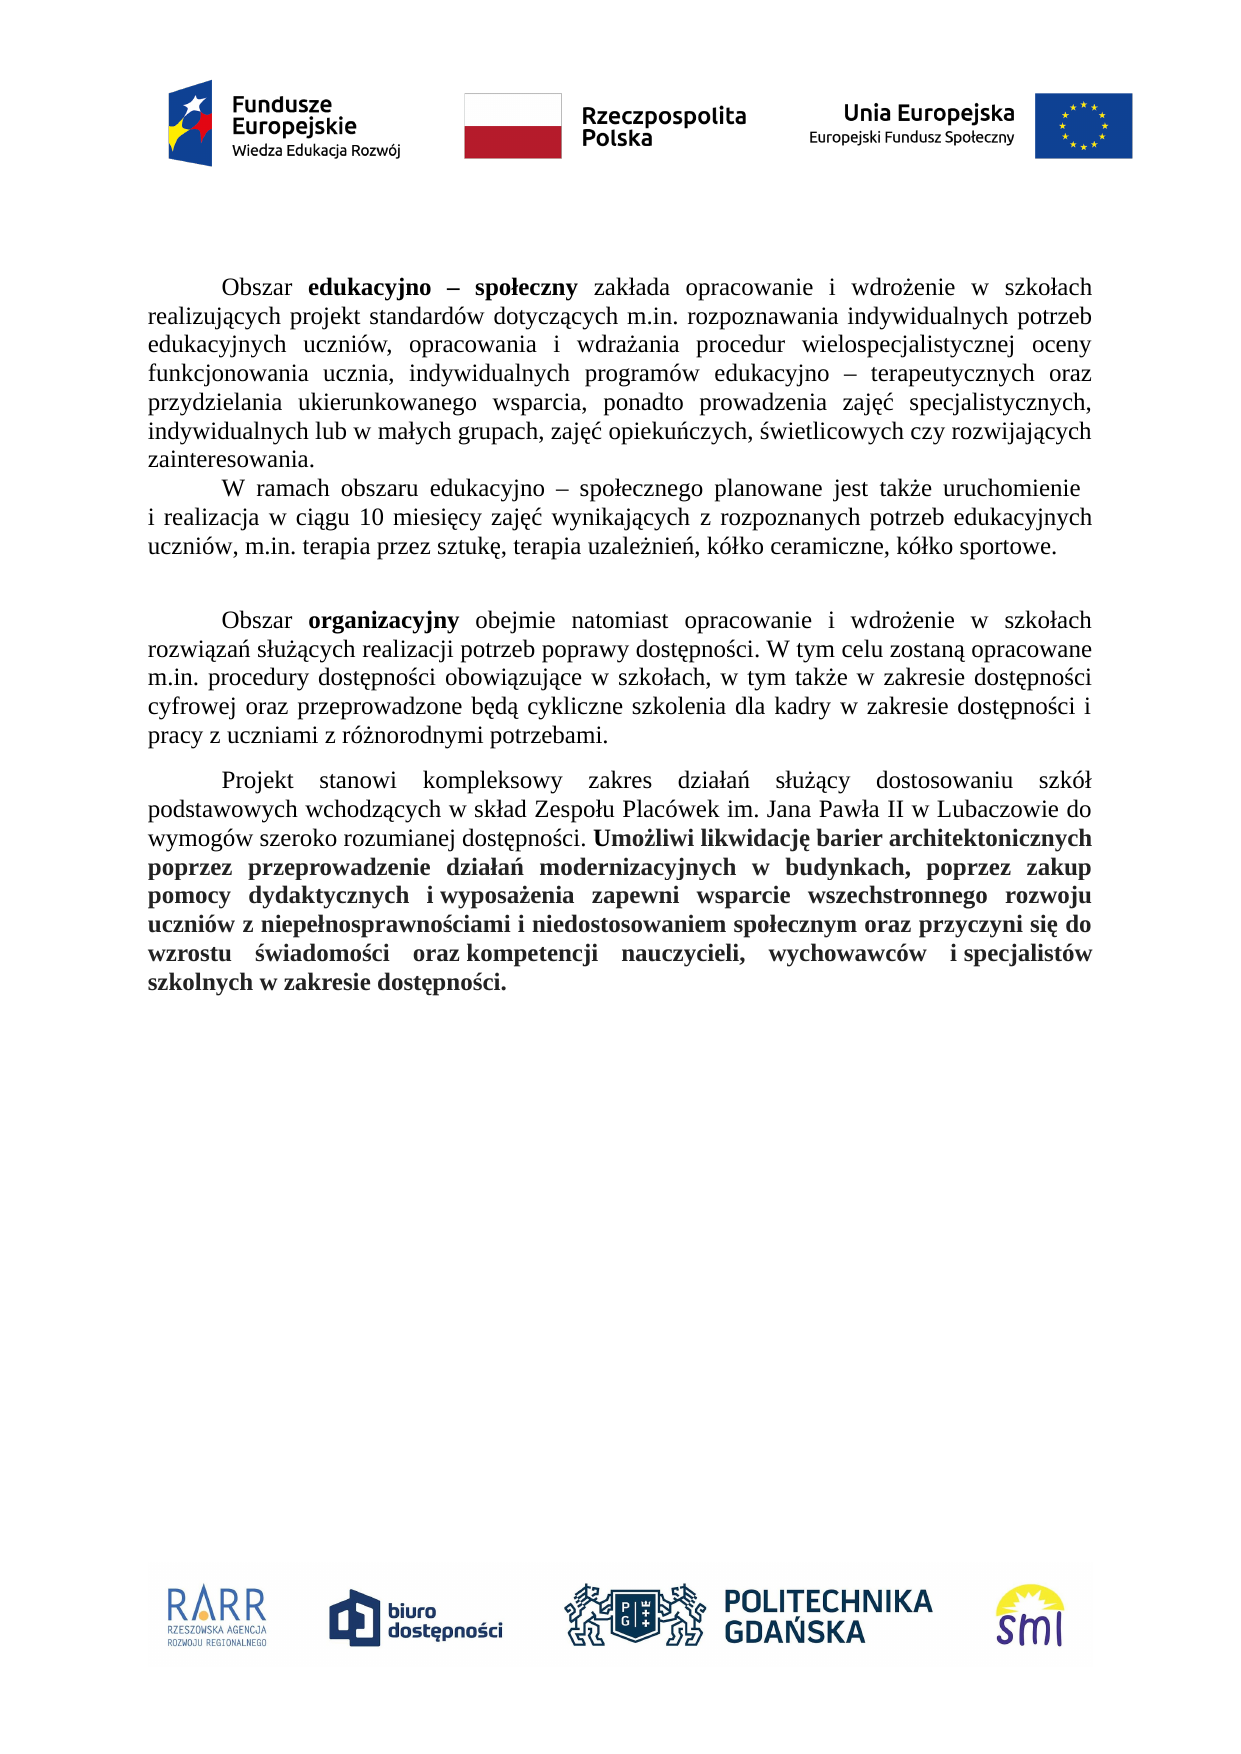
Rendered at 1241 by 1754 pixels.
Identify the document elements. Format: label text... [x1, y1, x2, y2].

text Obszar edukacyjno – społeczny zakłada opracowanie i wdrożenie w szkołach realizujących projekt standardów dotyczących m.in. rozpoznawania indywidualnych potrzeb edukacyjnych uczniów, opracowania i wdrażania procedur wielospecjalistycznej oceny funkcjonowania ucznia, indywidualnych programów edukacyjno – terapeutycznych oraz przydzielania ukierunkowanego wsparcia, ponadto prowadzenia zajęć specjalistycznych, indywidualnych lub w małych grupach, zajęć opiekuńczych, świetlicowych czy rozwijających zainteresowania. [148, 272, 1093, 473]
text Obszar organizacyjny obejmie natomiast opracowanie i wdrożenie w szkołach rozwiązań służących realizacji potrzeb poprawy dostępności. W tym celu zostaną opracowane m.in. procedury dostępności obowiązujące w szkołach, w tym także w zakresie dostępności cyfrowej oraz przeprowadzone będą cykliczne szkolenia dla kadry w zakresie dostępności i pracy z uczniami z różnorodnymi potrzebami. [148, 605, 1093, 749]
text W ramach obszaru edukacyjno – społecznego planowane jest także uruchomienie i realizacja w ciągu 10 miesięcy zajęć wynikających z rozpoznanych potrzeb edukacyjnych uczniów, m.in. terapia przez sztukę, terapia uzależnień, kółko ceramiczne, kółko sportowe. [148, 473, 1093, 559]
picture [147, 1562, 1093, 1667]
picture [147, 59, 1154, 188]
text Projekt stanowi kompleksowy zakres działań służący dostosowaniu szkół podstawowych wchodzących w skład Zespołu Placówek im. Jana Pawła II w Lubaczowie do wymogów szeroko rozumianej dostępności. Umożliwi likwidację barier architektonicznych poprzez przeprowadzenie działań modernizacyjnych w budynkach, poprzez zakup pomocy dydaktycznych i wyposażenia zapewni wsparcie wszechstronnego rozwoju uczniów z niepełnosprawnościami i niedostosowaniem społecznym oraz przyczyni się do wzrostu świadomości oraz kompetencji nauczycieli, wychowawców i specjalistów szkolnych w zakresie dostępności. [148, 765, 1093, 852]
